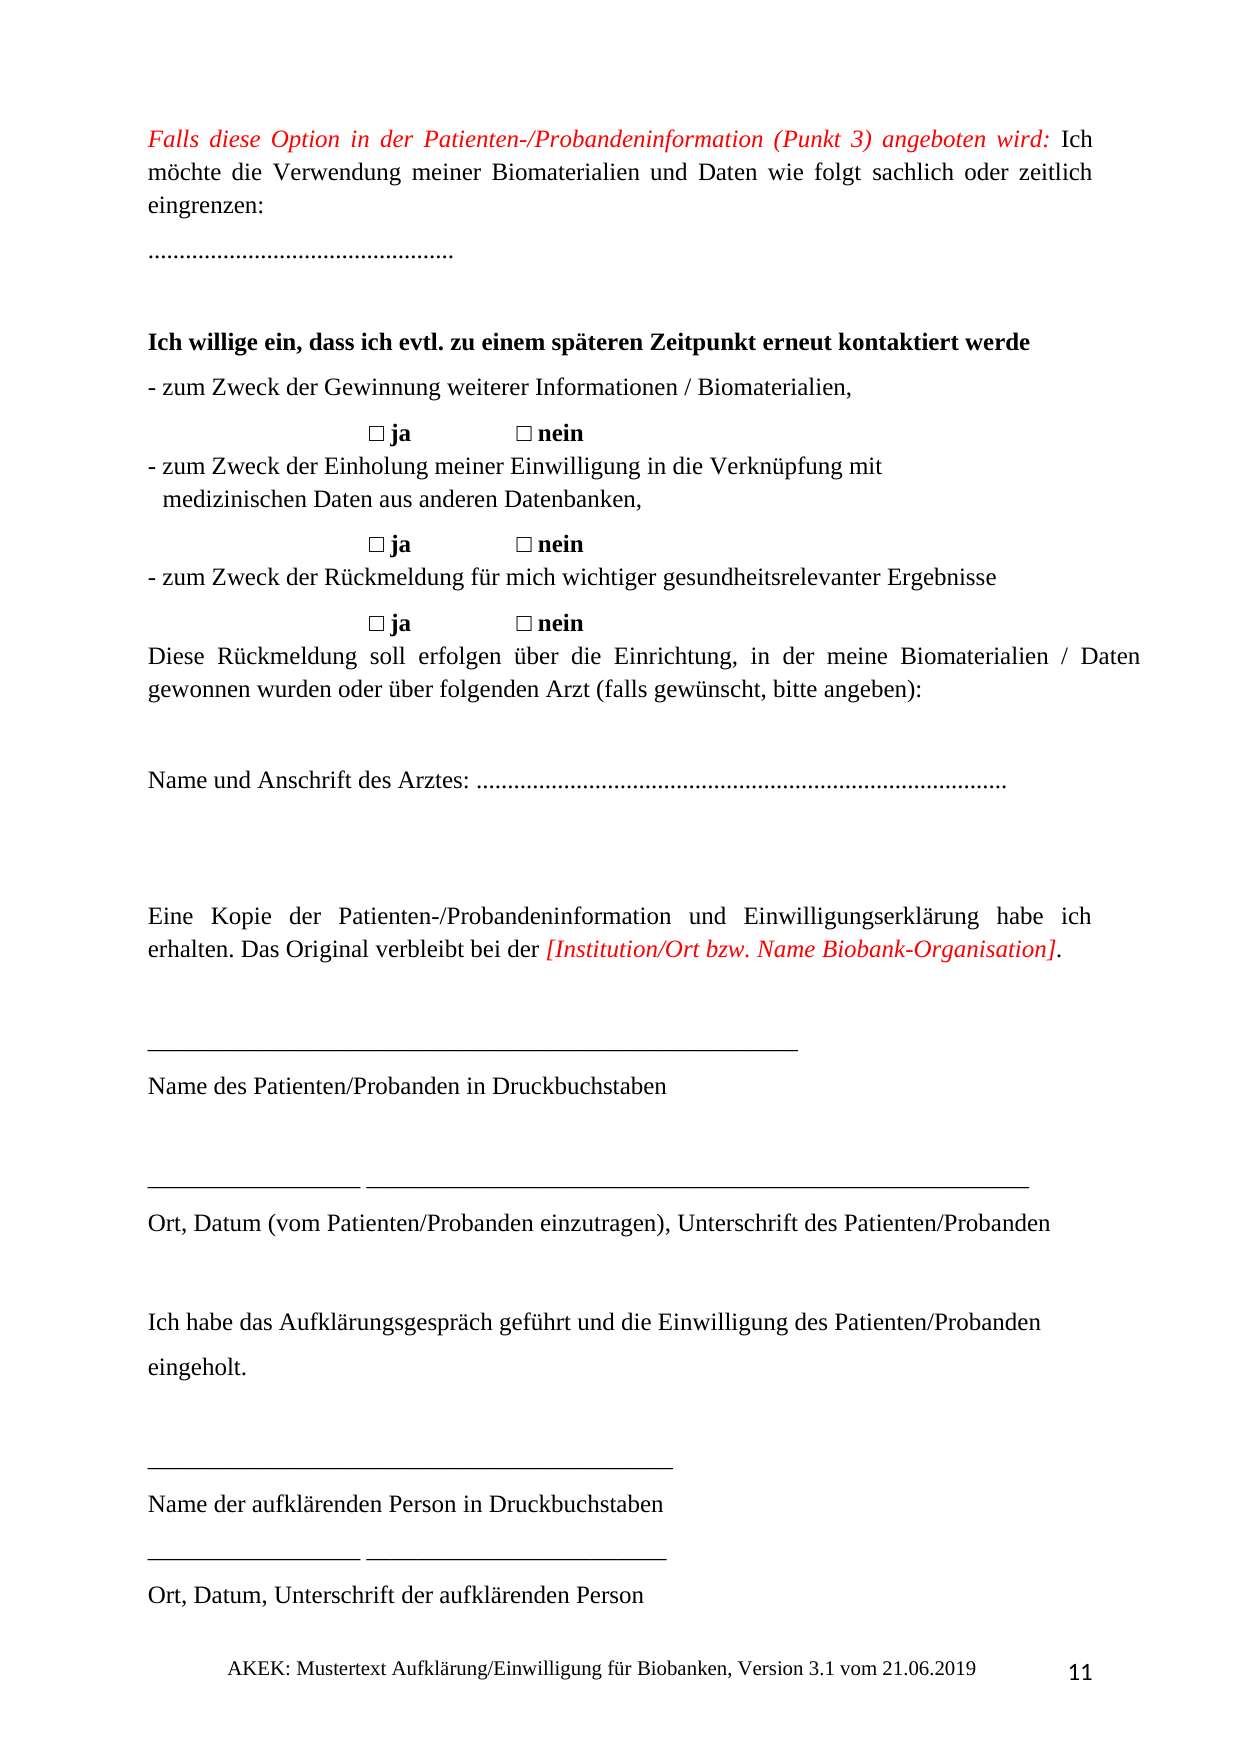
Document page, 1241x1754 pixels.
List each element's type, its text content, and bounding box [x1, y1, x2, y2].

text Name der aufklärenden Person in Druckbuchstaben [148, 1489, 1093, 1518]
text □ ja □ nein [221, 608, 1093, 637]
text Falls diese Option in der Patienten-/Probandeninformation (Punkt 3) angeboten wird: Ich möchte die Verwendung meiner Biomaterialien und Daten wie folgt sachlich oder zeitlich eingrenzen: [148, 124, 1093, 219]
text - zum Zweck der Einholung meiner Einwilligung in die Verknüpfung mit [148, 451, 1142, 479]
text __________________________________________ [148, 1443, 1093, 1472]
text _________________ ________________________ [148, 1534, 1093, 1563]
text Ich habe das Aufklärungsgespräch geführt und die Einwilligung des Patienten/Probanden [148, 1307, 1093, 1336]
text ____________________________________________________ [148, 1026, 1093, 1054]
text medizinischen Daten aus anderen Datenbanken, [148, 484, 1141, 512]
text Eine Kopie der Patienten-/Probandeninformation und Einwilligungserklärung habe ich erhalten. Das Original verbleibt bei der [Institution/Ort bzw. Name Biobank-Organisation]. [148, 901, 1093, 963]
text eingeholt. [148, 1352, 1093, 1381]
text - zum Zweck der Gewinnung weiterer Informationen / Biomaterialien, [148, 372, 1141, 401]
text Ort, Datum, Unterschrift der aufklärenden Person [148, 1580, 1093, 1609]
text Name des Patienten/Probanden in Druckbuchstaben [148, 1071, 1093, 1100]
text - zum Zweck der Rückmeldung für mich wichtiger gesundheitsrelevanter Ergebnisse [148, 562, 1141, 591]
text Name und Anschrift des Arztes: ..................................................................................... [148, 765, 1141, 794]
text □ ja □ nein [221, 418, 1093, 446]
text Diese Rückmeldung soll erfolgen über die Einrichtung, in der meine Biomaterialien / Daten gewonnen wurden oder über folgenden Arzt (falls gewünscht, bitte angeben): [148, 641, 1141, 703]
text _________________ _____________________________________________________ [148, 1162, 1093, 1191]
text □ ja □ nein [221, 529, 1093, 558]
text Ich willige ein, dass ich evtl. zu einem späteren Zeitpunkt erneut kontaktiert werde [148, 327, 1093, 355]
text Ort, Datum (vom Patienten/Probanden einzutragen), Unterschrift des Patienten/Probanden [148, 1208, 1093, 1236]
text ................................................. [148, 236, 1093, 264]
